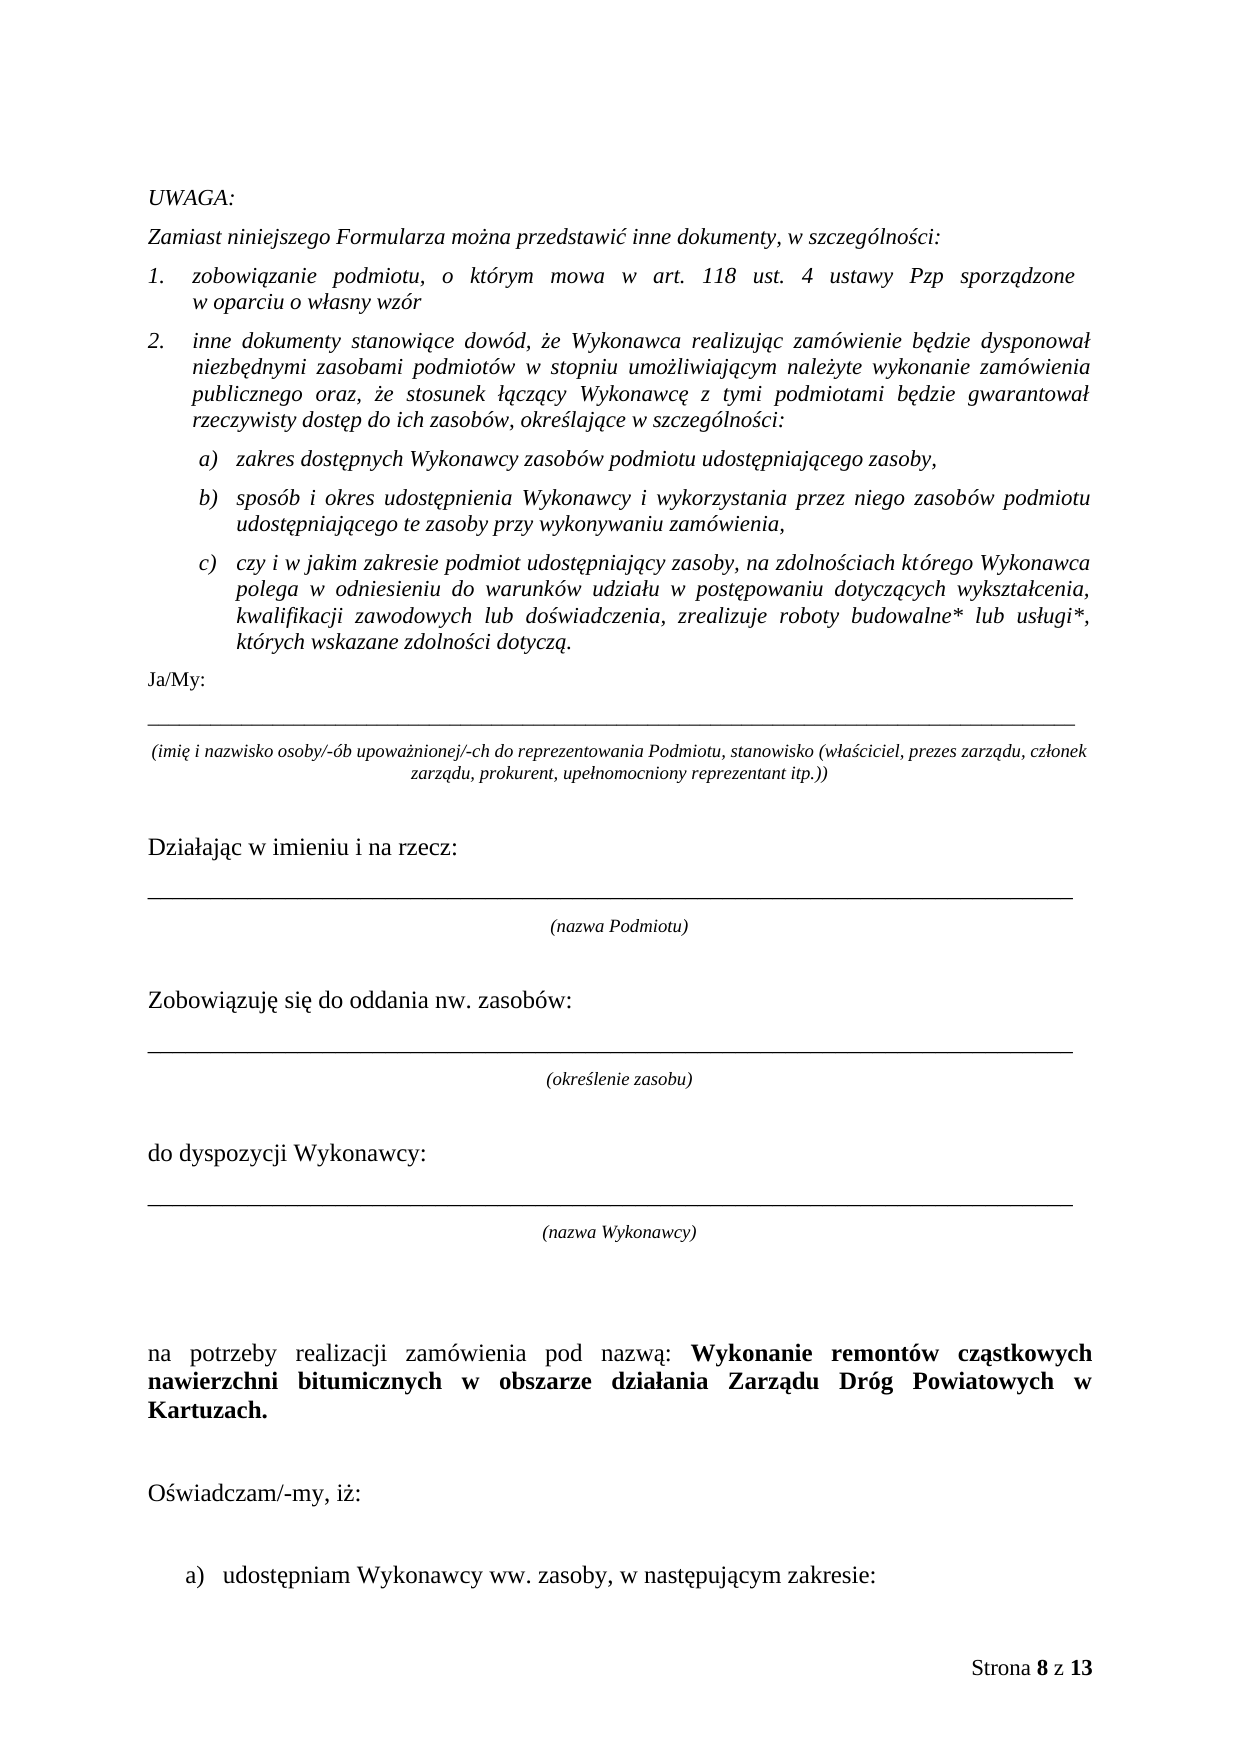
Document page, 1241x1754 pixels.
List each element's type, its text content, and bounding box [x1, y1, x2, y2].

text Ja/My: [148, 667, 1093, 691]
text __________________________________________________________________________ [148, 1027, 1093, 1055]
list udostępniam Wykonawcy ww. zasoby, w następującym zakresie: [185, 1560, 1093, 1589]
list sposób i okres udostępnienia Wykonawcy i wykorzystania przez niego zasobów podmiotu udostępniającego te zasoby przy wykonywaniu zamówienia, [199, 484, 1093, 537]
text Zobowiązuję się do oddania nw. zasobów: [148, 985, 1093, 1014]
text UWAGA: [148, 184, 1093, 211]
list czy i w jakim zakresie podmiot udostępniający zasoby, na zdolnościach którego Wykonawca polega w odniesieniu do warunków udziału w postępowaniu dotyczących wykształcenia, kwalifikacji zawodowych lub doświadczenia, zrealizuje roboty budowalne* lub usługi*, których wskazane zdolności dotyczą. [199, 549, 1093, 654]
text __________________________________________________________________________ [148, 873, 1093, 902]
text Działając w imieniu i na rzecz: [148, 832, 1093, 861]
text _________________________________________________________________________________________ [148, 703, 1093, 728]
text (nazwa Podmiotu) [148, 915, 1093, 936]
text (określenie zasobu) [148, 1068, 1093, 1089]
text Oświadczam/-my, iż: [148, 1478, 1093, 1506]
text na potrzeby realizacji zamówienia pod nazwą: Wykonanie remontów cząstkowych nawierzchni bitumicznych w obszarze działania Zarządu Dróg Powiatowych w Kartuzach. [148, 1338, 1093, 1424]
list inne dokumenty stanowiące dowód, że Wykonawca realizując zamówienie będzie dysponował niezbędnymi zasobami podmiotów w stopniu umożliwiającym należyte wykonanie zamówienia publicznego oraz, że stosunek łączący Wykonawcę z tymi podmiotami będzie gwarantował rzeczywisty dostęp do ich zasobów, określające w szczególności: [148, 327, 1093, 432]
list zobowiązanie podmiotu, o którym mowa w art. 118 ust. 4 ustawy Pzp sporządzone w oparciu o własny wzór [148, 262, 1093, 314]
list zakres dostępnych Wykonawcy zasobów podmiotu udostępniającego zasoby, [199, 445, 1093, 471]
text (imię i nazwisko osoby/-ób upoważnionej/-ch do reprezentowania Podmiotu, stanowisko (właściciel, prezes zarządu, członek zarządu, prokurent, upełnomocniony reprezentant itp.)) [148, 740, 1093, 783]
text do dyspozycji Wykonawcy: [148, 1138, 1093, 1167]
text __________________________________________________________________________ [148, 1180, 1093, 1208]
text Zamiast niniejszego Formularza można przedstawić inne dokumenty, w szczególności: [148, 223, 1093, 249]
text (nazwa Wykonawcy) [148, 1221, 1093, 1243]
